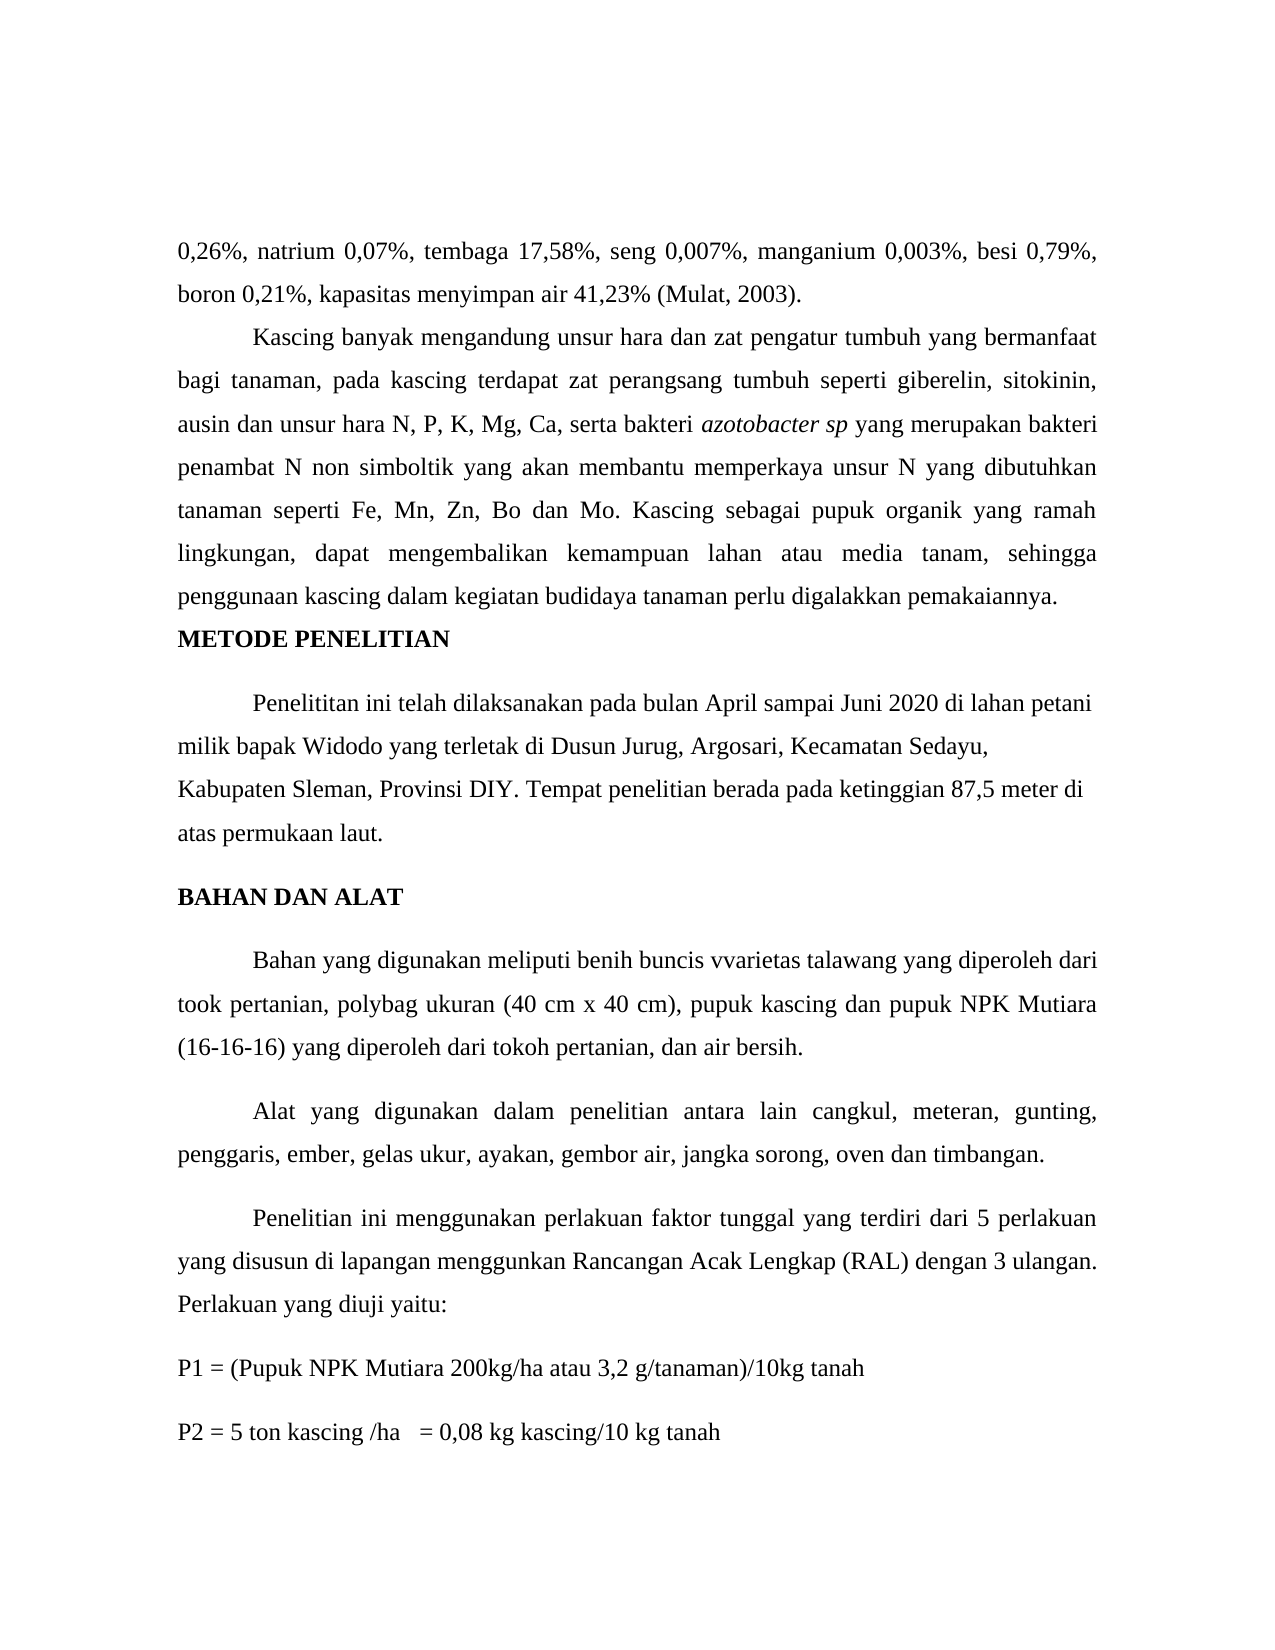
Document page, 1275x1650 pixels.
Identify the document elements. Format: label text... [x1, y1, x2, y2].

text METODE PENELITIAN [177, 624, 1098, 653]
text Penelititan ini telah dilaksanakan pada bulan April sampai Juni 2020 di lahan petani milik bapak Widodo yang terletak di Dusun Jurug, Argosari, Kecamatan Sedayu, Kabupaten Sleman, Provinsi DIY. Tempat penelitian berada pada ketinggian 87,5 meter di atas permukaan laut. [177, 688, 1098, 846]
text P2 = 5 ton kascing /ha = 0,08 kg kascing/10 kg tanah [177, 1417, 1098, 1446]
text Alat yang digunakan dalam penelitian antara lain cangkul, meteran, gunting, penggaris, ember, gelas ukur, ayakan, gembor air, jangka sorong, oven dan timbangan. [177, 1096, 1098, 1168]
text Bahan yang digunakan meliputi benih buncis vvarietas talawang yang diperoleh dari took pertanian, polybag ukuran (40 cm x 40 cm), pupuk kascing dan pupuk NPK Mutiara (16-16-16) yang diperoleh dari tokoh pertanian, dan air bersih. [177, 946, 1098, 1061]
text BAHAN DAN ALAT [177, 882, 1098, 910]
text P1 = (Pupuk NPK Mutiara 200kg/ha atau 3,2 g/tanaman)/10kg tanah [177, 1353, 1098, 1382]
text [177, 236, 1098, 308]
text Kascing banyak mengandung unsur hara dan zat pengatur tumbuh yang bermanfaat bagi tanaman, pada kascing terdapat zat perangsang tumbuh seperti giberelin, sitokinin, ausin dan unsur hara N, P, K, Mg, Ca, serta bakteri azotobacter sp yang merupakan bakteri penambat N non simboltik yang akan membantu memperkaya unsur N yang dibutuhkan tanaman seperti Fe, Mn, Zn, Bo dan Mo. Kascing sebagai pupuk organik yang ramah lingkungan, dapat mengembalikan kemampuan lahan atau media tanam, sehingga penggunaan kascing dalam kegiatan budidaya tanaman perlu digalakkan pemakaiannya. [177, 322, 1098, 610]
text Penelitian ini menggunakan perlakuan faktor tunggal yang terdiri dari 5 perlakuan yang disusun di lapangan menggunkan Rancangan Acak Lengkap (RAL) dengan 3 ulangan. Perlakuan yang diuji yaitu: [177, 1203, 1098, 1318]
